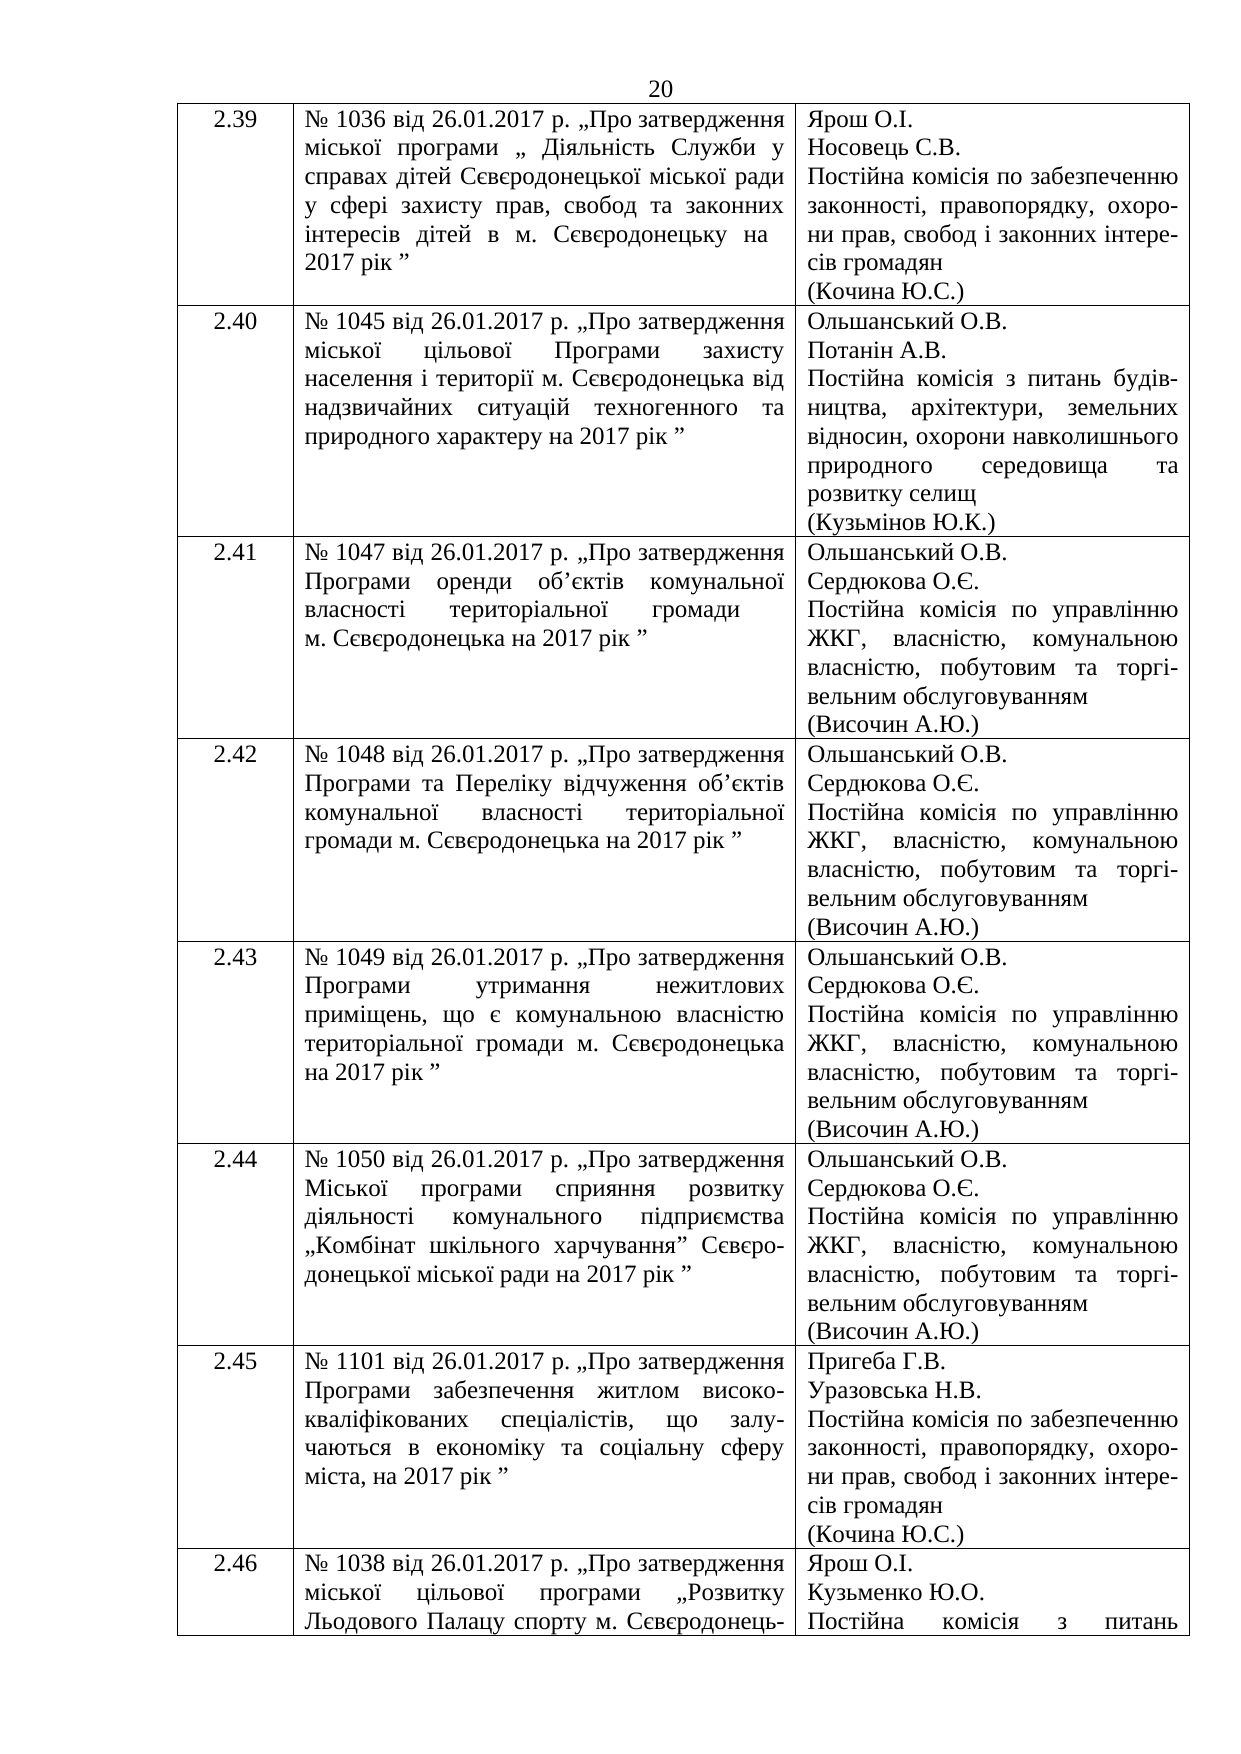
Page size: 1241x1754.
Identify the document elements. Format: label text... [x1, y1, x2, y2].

table_cell 2.43 [178, 942, 293, 1143]
table_cell 2.42 [178, 739, 293, 941]
table_cell № 1047 від 26.01.2017 р. „Про затвердження Програми оренди об’єктів комунальної власності територіальної громади м. Сєвєродонецька на 2017 рік ” [294, 537, 795, 738]
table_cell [796, 1549, 1189, 1635]
table_cell № 1048 від 26.01.2017 р. „Про затвердження Програми та Переліку відчуження об’єктів комунальної власності територіальної громади м. Сєвєродонецька на 2017 рік ” [294, 739, 795, 941]
table_header Ярош О.І. Носовець С.В. Постійна комісія по забезпеченню законності, правопорядку, охоро-ни прав, свобод і законних інтере-сів громадян (Кочина Ю.С.) [796, 104, 1189, 305]
table_cell № 1101 від 26.01.2017 р. „Про затвердження Програми забезпечення житлом високо-кваліфікованих спеціалістів, що залу-чаються в економіку та соціальну сферу міста, на 2017 рік ” [294, 1346, 795, 1547]
table_cell Пригеба Г.В. Уразовська Н.В. Постійна комісія по забезпеченню законності, правопорядку, охоро-ни прав, свобод і законних інтере-сів громадян (Кочина Ю.С.) [796, 1346, 1189, 1547]
table_cell № 1050 від 26.01.2017 р. „Про затвердження Міської програми сприяння розвитку діяльності комунального підприємства „Комбінат шкільного харчування” Сєвєро-донецької міської ради на 2017 рік ” [294, 1144, 795, 1345]
table_cell Ольшанський О.В. Потанін А.В. Постійна комісія з питань будів-ництва, архітектури, земельних відносин, охорони навколишнього природного середовища та розвитку селищ (Кузьмінов Ю.К.) [796, 306, 1189, 536]
table_header 2.39 [178, 104, 293, 305]
table_cell 2.41 [178, 537, 293, 738]
table_cell № 1049 від 26.01.2017 р. „Про затвердження Програми утримання нежитлових приміщень, що є комунальною власністю територіальної громади м. Сєвєродонецька на 2017 рік ” [294, 942, 795, 1143]
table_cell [294, 1549, 795, 1635]
table_cell 2.46 [178, 1549, 293, 1635]
table_cell 2.40 [178, 306, 293, 536]
table_header № 1036 від 26.01.2017 р. „Про затвердження міської програми „ Діяльність Служби у справах дітей Сєвєродонецької міської ради у сфері захисту прав, свобод та законних інтересів дітей в м. Сєвєродонецьку на 2017 рік ” [294, 104, 795, 305]
table_cell 2.44 [178, 1144, 293, 1345]
table_cell 2.45 [178, 1346, 293, 1547]
table_cell № 1045 від 26.01.2017 р. „Про затвердження міської цільової Програми захисту населення і території м. Сєвєродонецька від надзвичайних ситуацій техногенного та природного характеру на 2017 рік ” [294, 306, 795, 536]
